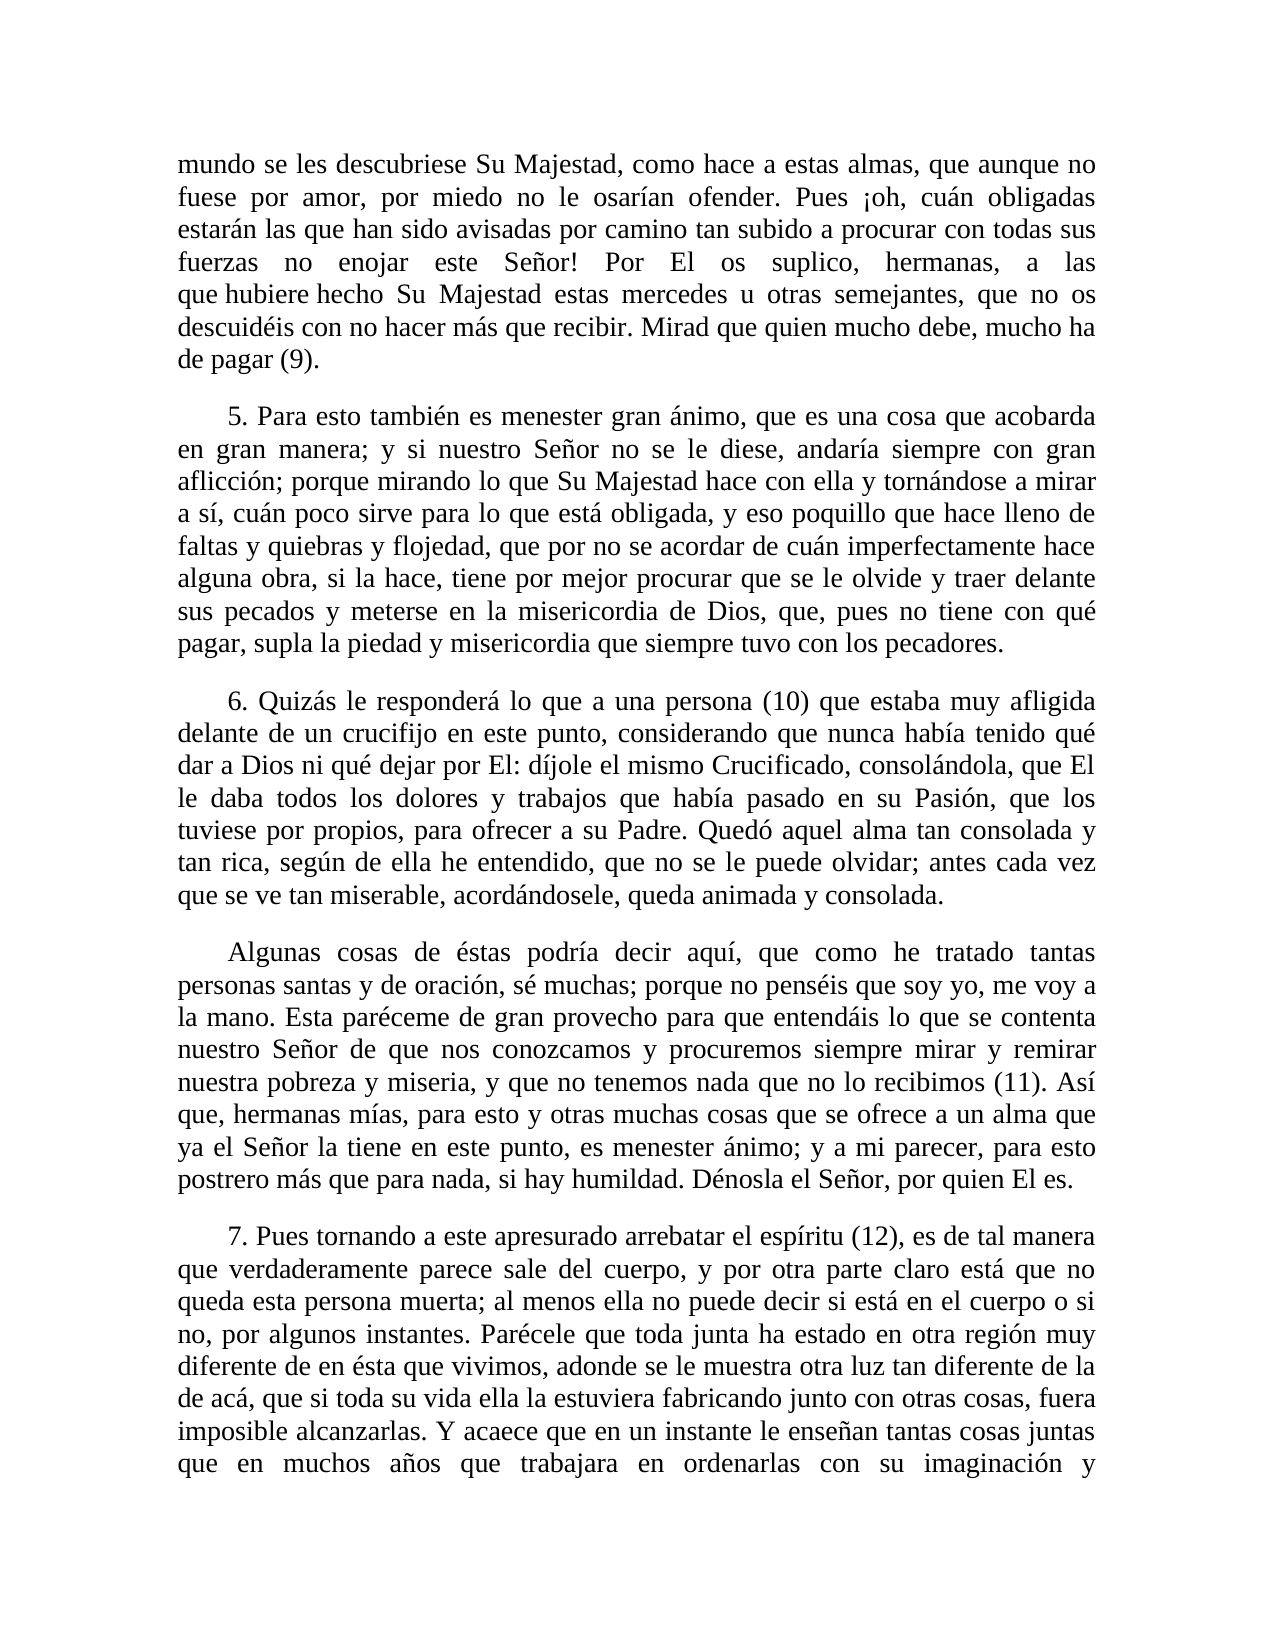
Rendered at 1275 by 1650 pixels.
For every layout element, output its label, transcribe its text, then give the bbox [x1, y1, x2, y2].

text 5. Para esto también es menester gran ánimo, que es una cosa que acobarda en gran manera; y si nuestro Señor no se le diese, andaría siempre con gran aflicción; porque mirando lo que Su Majestad hace con ella y tornándose a mirar a sí, cuán poco sirve para lo que está obligada, y eso poquillo que hace lleno de faltas y quiebras y flojedad, que por no se acordar de cuán imperfectamente hace alguna obra, si la hace, tiene por mejor procurar que se le olvide y traer delante sus pecados y meterse en la misericordia de Dios, que, pues no tiene con qué pagar, supla la piedad y misericordia que siempre tuvo con los pecadores. [177, 399, 1098, 658]
text Algunas cosas de éstas podría decir aquí, que como he tratado tantas personas santas y de oración, sé muchas; porque no penséis que soy yo, me voy a la mano. Esta paréceme de gran provecho para que entendáis lo que se contenta nuestro Señor de que nos conozcamos y procuremos siempre mirar y remirar nuestra pobreza y miseria, y que no tenemos nada que no lo recibimos (11). Así que, hermanas mías, para esto y otras muchas cosas que se ofrece a un alma que ya el Señor la tiene en este punto, es menester ánimo; y a mi parecer, para esto postrero más que para nada, si hay humildad. Dénosla el Señor, por quien El es. [177, 935, 1098, 1194]
text 6. Quizás le responderá lo que a una persona (10) que estaba muy afligida delante de un crucifijo en este punto, considerando que nunca había tenido qué dar a Dios ni qué dejar por El: díjole el mismo Crucificado, consolándola, que El le daba todos los dolores y trabajos que había pasado en su Pasión, que los tuviese por propios, para ofrecer a su Padre. Quedó aquel alma tan consolada y tan rica, según de ella he entendido, que no se le puede olvidar; antes cada vez que se ve tan miserable, acordándosele, queda animada y consolada. [177, 683, 1098, 910]
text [177, 148, 1098, 374]
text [177, 1219, 1098, 1479]
